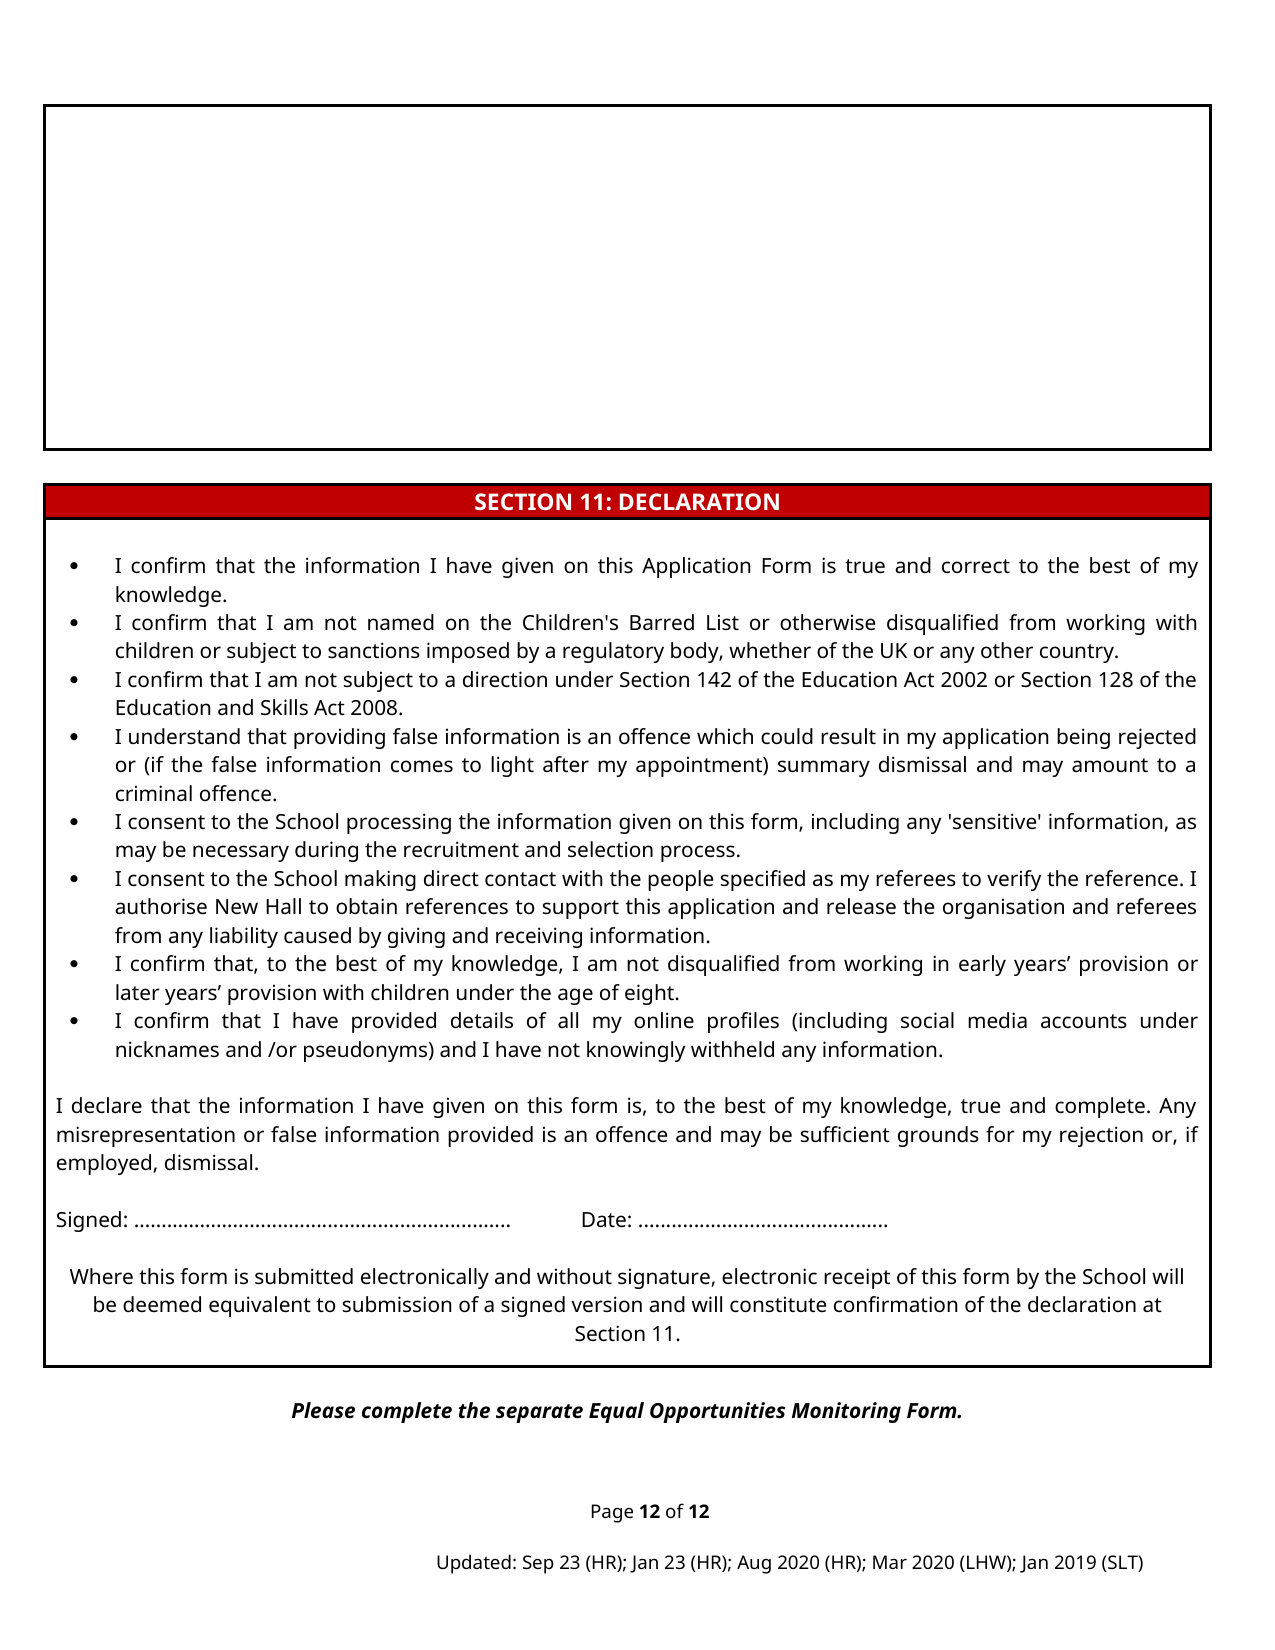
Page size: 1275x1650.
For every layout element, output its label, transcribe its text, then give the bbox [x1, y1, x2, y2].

table_header SECTION 11: DECLARATION [46, 486, 1209, 517]
table_cell I confirm that the information I have given on this Application Form is true and correct to the best of my knowledge. I confirm that I am not named on the Children's Barred List or otherwise disqualified from working with children or subject to sanctions imposed by a regulatory body, whether of the UK or any other country. I confirm that I am not subject to a direction under Section 142 of the Education Act 2002 or Section 128 of the Education and Skills Act 2008. I understand that providing false information is an offence which could result in my application being rejected or (if the false information comes to light after my appointment) summary dismissal and may amount to a criminal offence. I consent to the School processing the information given on this form, including any 'sensitive' information, as may be necessary during the recruitment and selection process. I consent to the School making direct contact with the people specified as my referees to verify the reference. I authorise New Hall to obtain references to support this application and release the organisation and referees from any liability caused by giving and receiving information. I confirm that, to the best of my knowledge, I am not disqualified from working in early years’ provision or later years’ provision with children under the age of eight. I confirm that I have provided details of all my online profiles (including social media accounts under nicknames and /or pseudonyms) and I have not knowingly withheld any information. I declare that the information I have given on this form is, to the best of my knowledge, true and complete. Any misrepresentation or false information provided is an offence and may be sufficient grounds for my rejection or, if employed, dismissal. Signed: ……………….................................................. Date: ............................................. Where this form is submitted electronically and without signature, electronic receipt of this form by the School will be deemed equivalent to submission of a signed version and will constitute confirmation of the declaration at Section 11. [46, 520, 1209, 1364]
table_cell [46, 107, 1209, 448]
text Please complete the separate Equal Opportunities Monitoring Form. [29, 1396, 1225, 1424]
